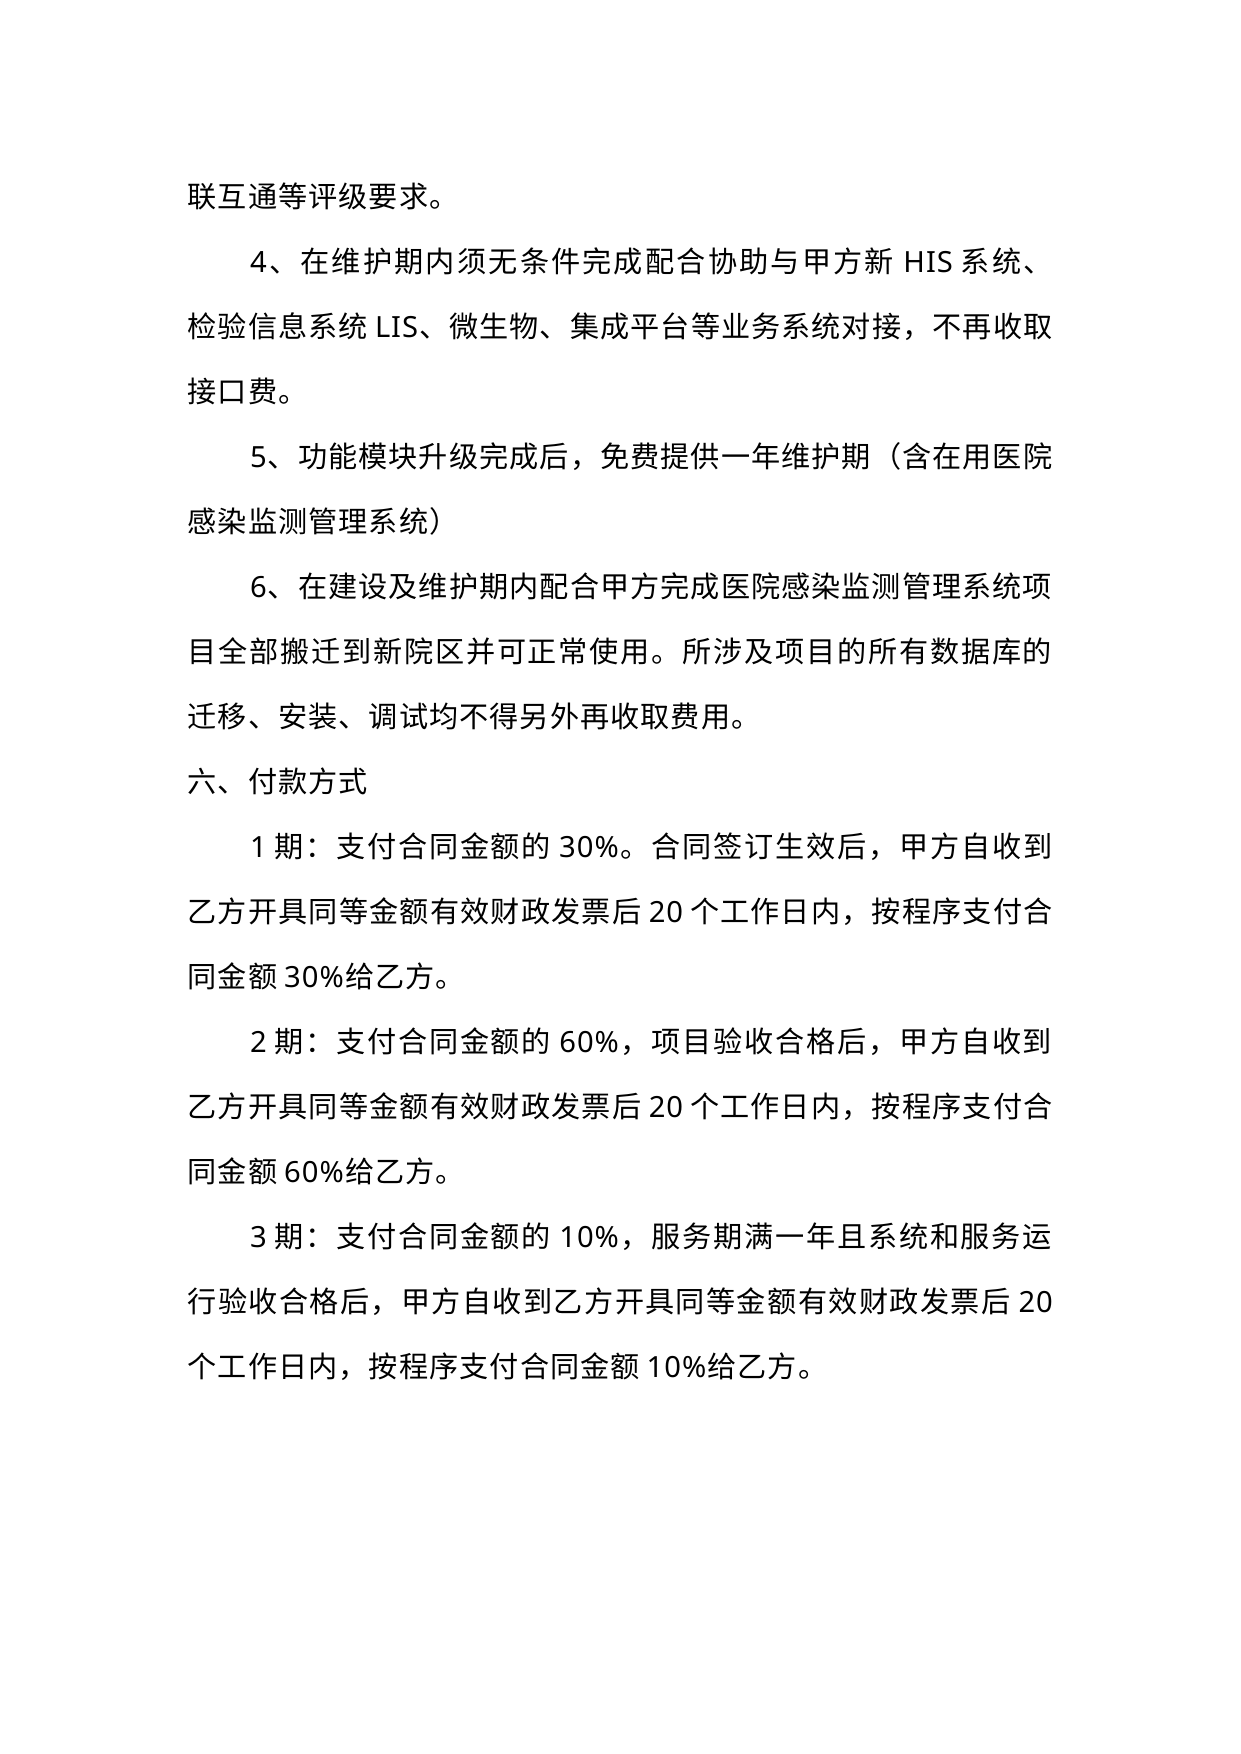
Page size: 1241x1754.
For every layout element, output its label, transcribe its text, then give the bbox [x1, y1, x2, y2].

text 六、付款方式 [187, 747, 1053, 812]
text 4、在维护期内须无条件完成配合协助与甲方新HIS系统、检验信息系统LIS、微生物、集成平台等业务系统对接，不再收取接口费。 [187, 227, 1053, 422]
text 3期：支付合同金额的10%，服务期满一年且系统和服务运行验收合格后，甲方自收到乙方开具同等金额有效财政发票后20个工作日内，按程序支付合同金额10%给乙方。 [187, 1202, 1053, 1397]
text 5、功能模块升级完成后，免费提供一年维护期（含在用医院感染监测管理系统） [187, 422, 1053, 552]
text 6、在建设及维护期内配合甲方完成医院感染监测管理系统项目全部搬迁到新院区并可正常使用。所涉及项目的所有数据库的迁移、安装、调试均不得另外再收取费用。 [187, 552, 1053, 747]
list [187, 162, 1053, 227]
text 1期：支付合同金额的30%。合同签订生效后，甲方自收到乙方开具同等金额有效财政发票后20个工作日内，按程序支付合同金额30%给乙方。 [187, 812, 1053, 1007]
text 2期：支付合同金额的60%，项目验收合格后，甲方自收到乙方开具同等金额有效财政发票后20个工作日内，按程序支付合同金额60%给乙方。 [187, 1007, 1053, 1202]
